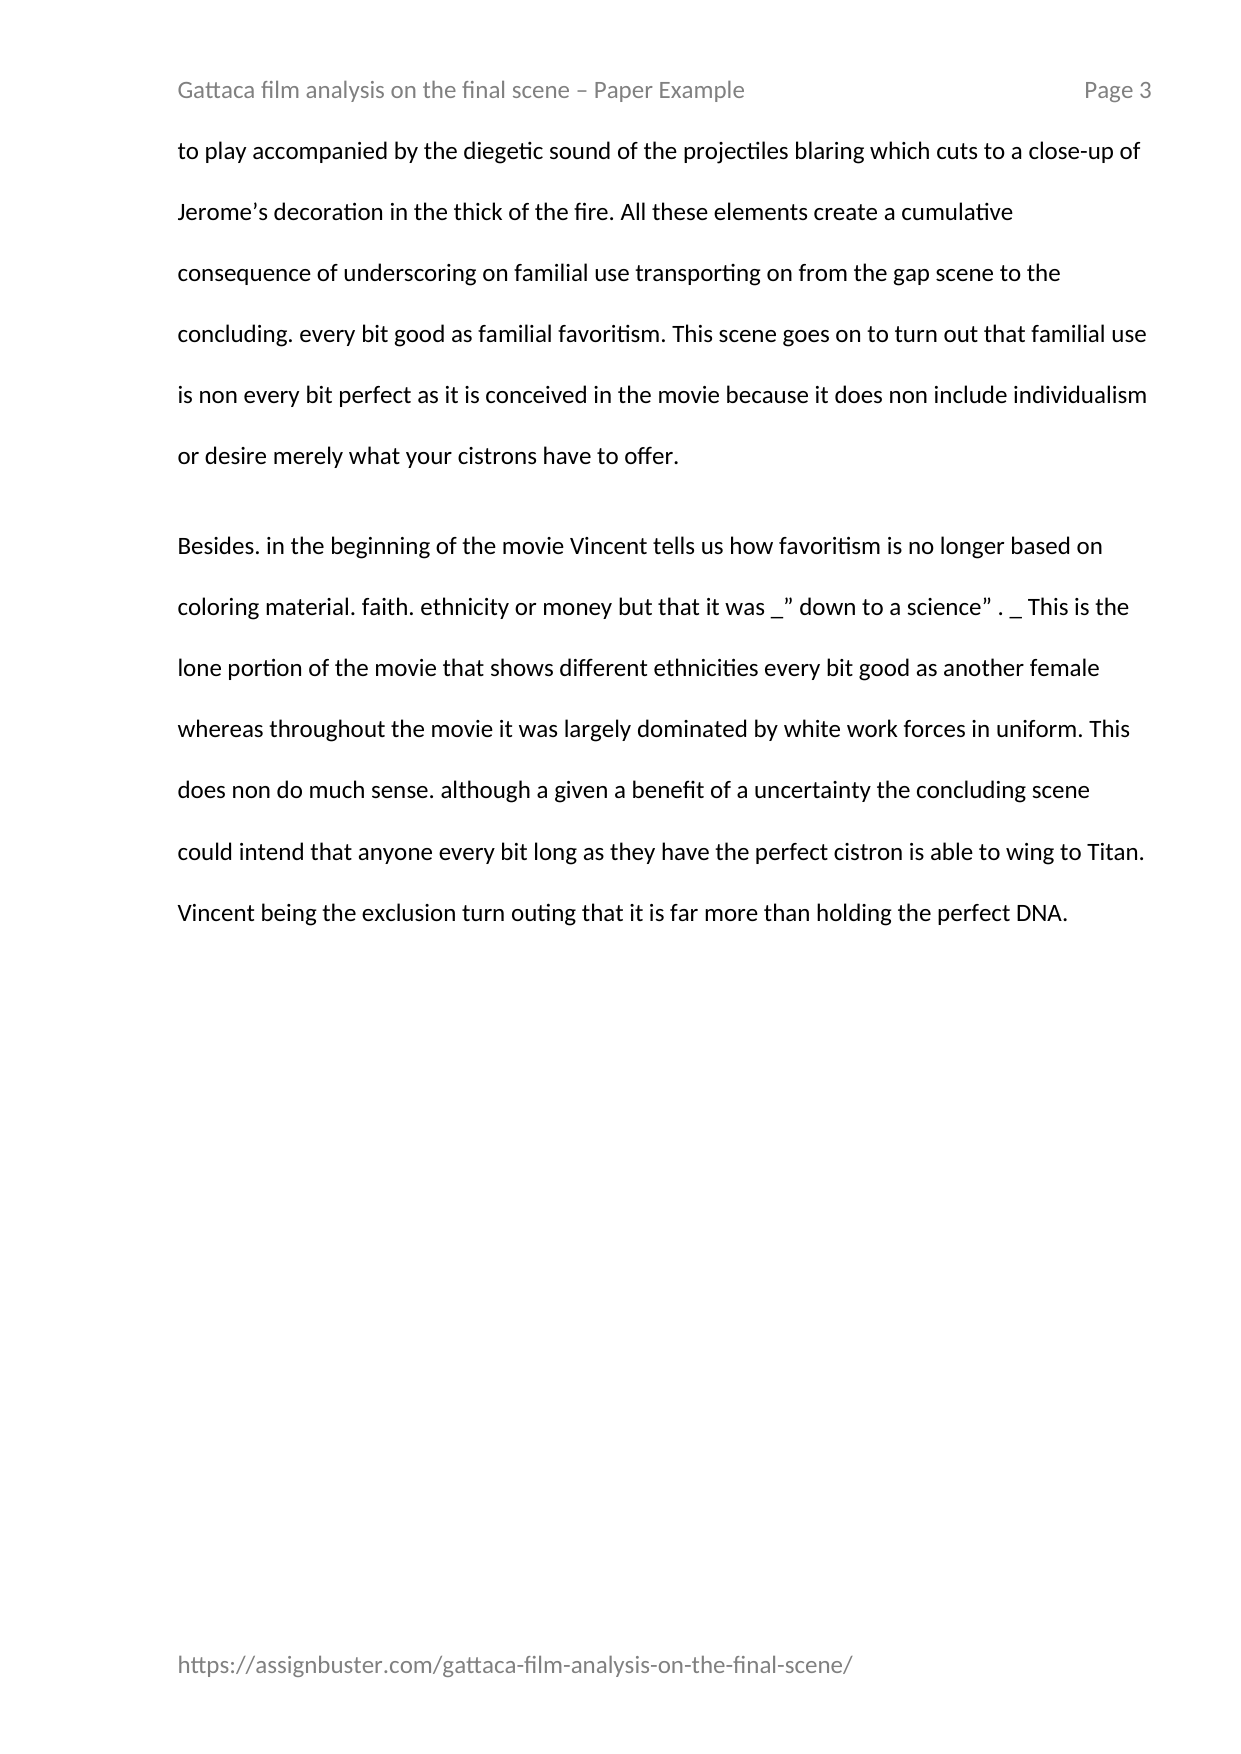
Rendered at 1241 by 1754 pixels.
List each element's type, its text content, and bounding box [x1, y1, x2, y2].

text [177, 135, 1152, 471]
text Besides. in the beginning of the movie Vincent tells us how favoritism is no longer based on coloring material. faith. ethnicity or money but that it was _” down to a science” . _ This is the lone portion of the movie that shows different ethnicities every bit good as another female whereas throughout the movie it was largely dominated by white work forces in uniform. This does non do much sense. although a given a benefit of a uncertainty the concluding scene could intend that anyone every bit long as they have the perfect cistron is able to wing to Titan. Vincent being the exclusion turn outing that it is far more than holding the perfect DNA. [177, 531, 1152, 927]
